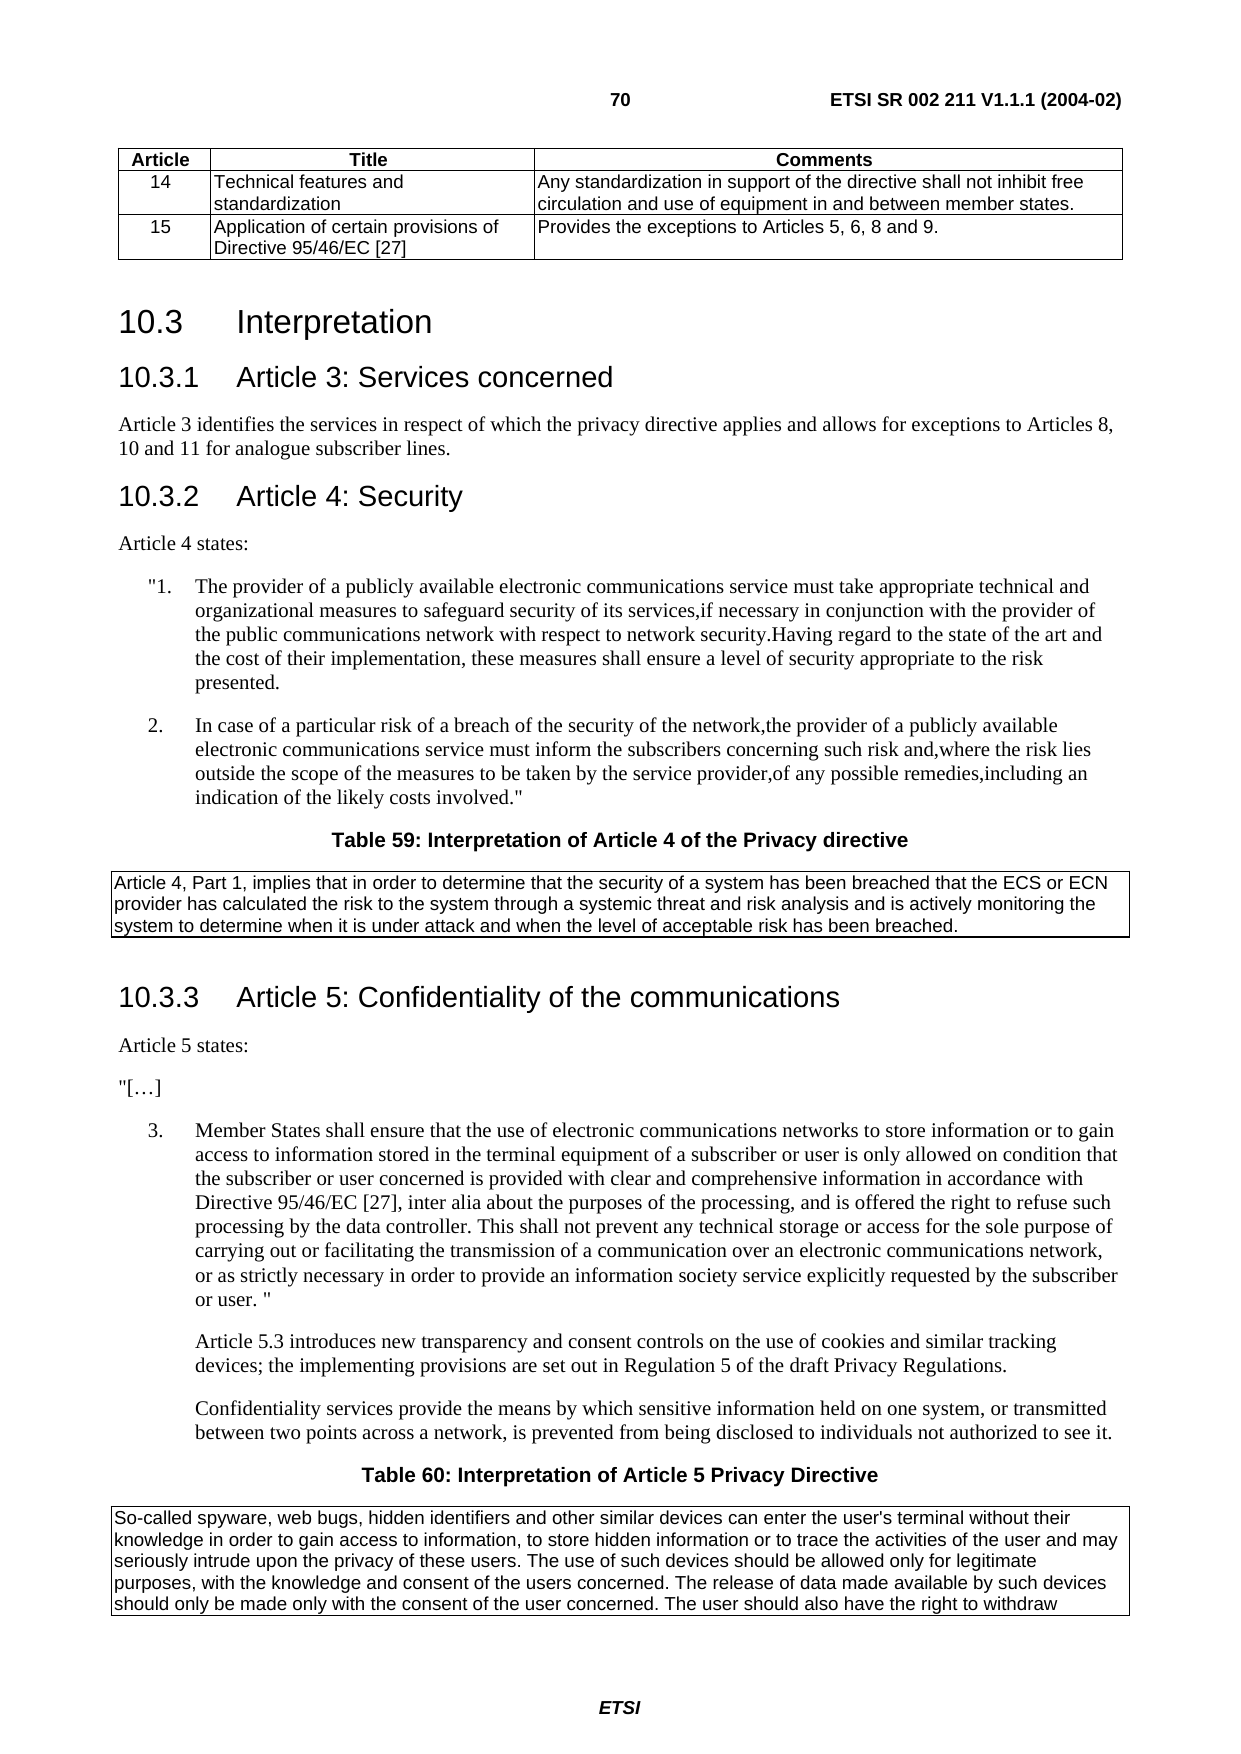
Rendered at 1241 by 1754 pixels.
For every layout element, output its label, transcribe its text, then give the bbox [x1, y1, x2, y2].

table_header Article 4, Part 1, implies that in order to determine that the security of a system has been breached that the ECS or ECN provider has calculated the risk to the system through a systemic threat and risk analysis and is actively monitoring the system to determine when it is under attack and when the level of acceptable risk has been breached. [112, 872, 1129, 936]
text "1. The provider of a publicly available electronic communications service must take appropriate technical and organizational measures to safeguard security of its services,if necessary in conjunction with the provider of the public communications network with respect to network security.Having regard to the state of the art and the cost of their implementation, these measures shall ensure a level of security appropriate to the risk presented. [148, 574, 1122, 694]
text 2. In case of a particular risk of a breach of the security of the network,the provider of a publicly available electronic communications service must inform the subscribers concerning such risk and,where the risk lies outside the scope of the measures to be taken by the service provider,of any possible remedies,including an indication of the likely costs involved." [148, 713, 1122, 809]
subtitle 10.3 Interpretation [118, 302, 1122, 341]
text Table 59: Interpretation of Article 4 of the Privacy directive [118, 828, 1122, 852]
text Table 60: Interpretation of Article 5 Privacy Directive [118, 1463, 1122, 1487]
table_cell Technical features and standardization [211, 171, 534, 214]
table_header Comments [535, 149, 1122, 170]
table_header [112, 1507, 1129, 1615]
table_cell 15 [119, 215, 210, 258]
text "[…] [118, 1075, 1122, 1099]
table_cell Provides the exceptions to Articles 5, 6, 8 and 9. [535, 215, 1122, 258]
subtitle 10.3.2 Article 4: Security [118, 479, 1122, 512]
table_cell 14 [119, 171, 210, 214]
text Article 3 identifies the services in respect of which the privacy directive applies and allows for exceptions to Articles 8, 10 and 11 for analogue subscriber lines. [118, 412, 1122, 460]
subtitle 10.3.1 Article 3: Services concerned [118, 359, 1122, 393]
table_header Article [119, 149, 210, 170]
table_cell Application of certain provisions of Directive 95/46/EC [27] [211, 215, 534, 258]
table_cell Any standardization in support of the directive shall not inhibit free circulation and use of equipment in and between member states. [535, 171, 1122, 214]
text Article 5.3 introduces new transparency and consent controls on the use of cookies and similar tracking devices; the implementing provisions are set out in Regulation 5 of the draft Privacy Regulations. [148, 1329, 1122, 1377]
text 3. Member States shall ensure that the use of electronic communications networks to store information or to gain access to information stored in the terminal equipment of a subscriber or user is only allowed on condition that the subscriber or user concerned is provided with clear and comprehensive information in accordance with Directive 95/46/EC [27], inter alia about the purposes of the processing, and is offered the right to refuse such processing by the data controller. This shall not prevent any technical storage or access for the sole purpose of carrying out or facilitating the transmission of a communication over an electronic communications network, or as strictly necessary in order to provide an information society service explicitly requested by the subscriber or user. " [148, 1118, 1122, 1311]
subtitle 10.3.3 Article 5: Confidentiality of the communications [118, 980, 1122, 1014]
table_header Title [211, 149, 534, 170]
text Article 4 states: [118, 531, 1122, 555]
text Article 5 states: [118, 1032, 1122, 1057]
text Confidentiality services provide the means by which sensitive information held on one system, or transmitted between two points across a network, is prevented from being disclosed to individuals not authorized to see it. [148, 1396, 1122, 1444]
